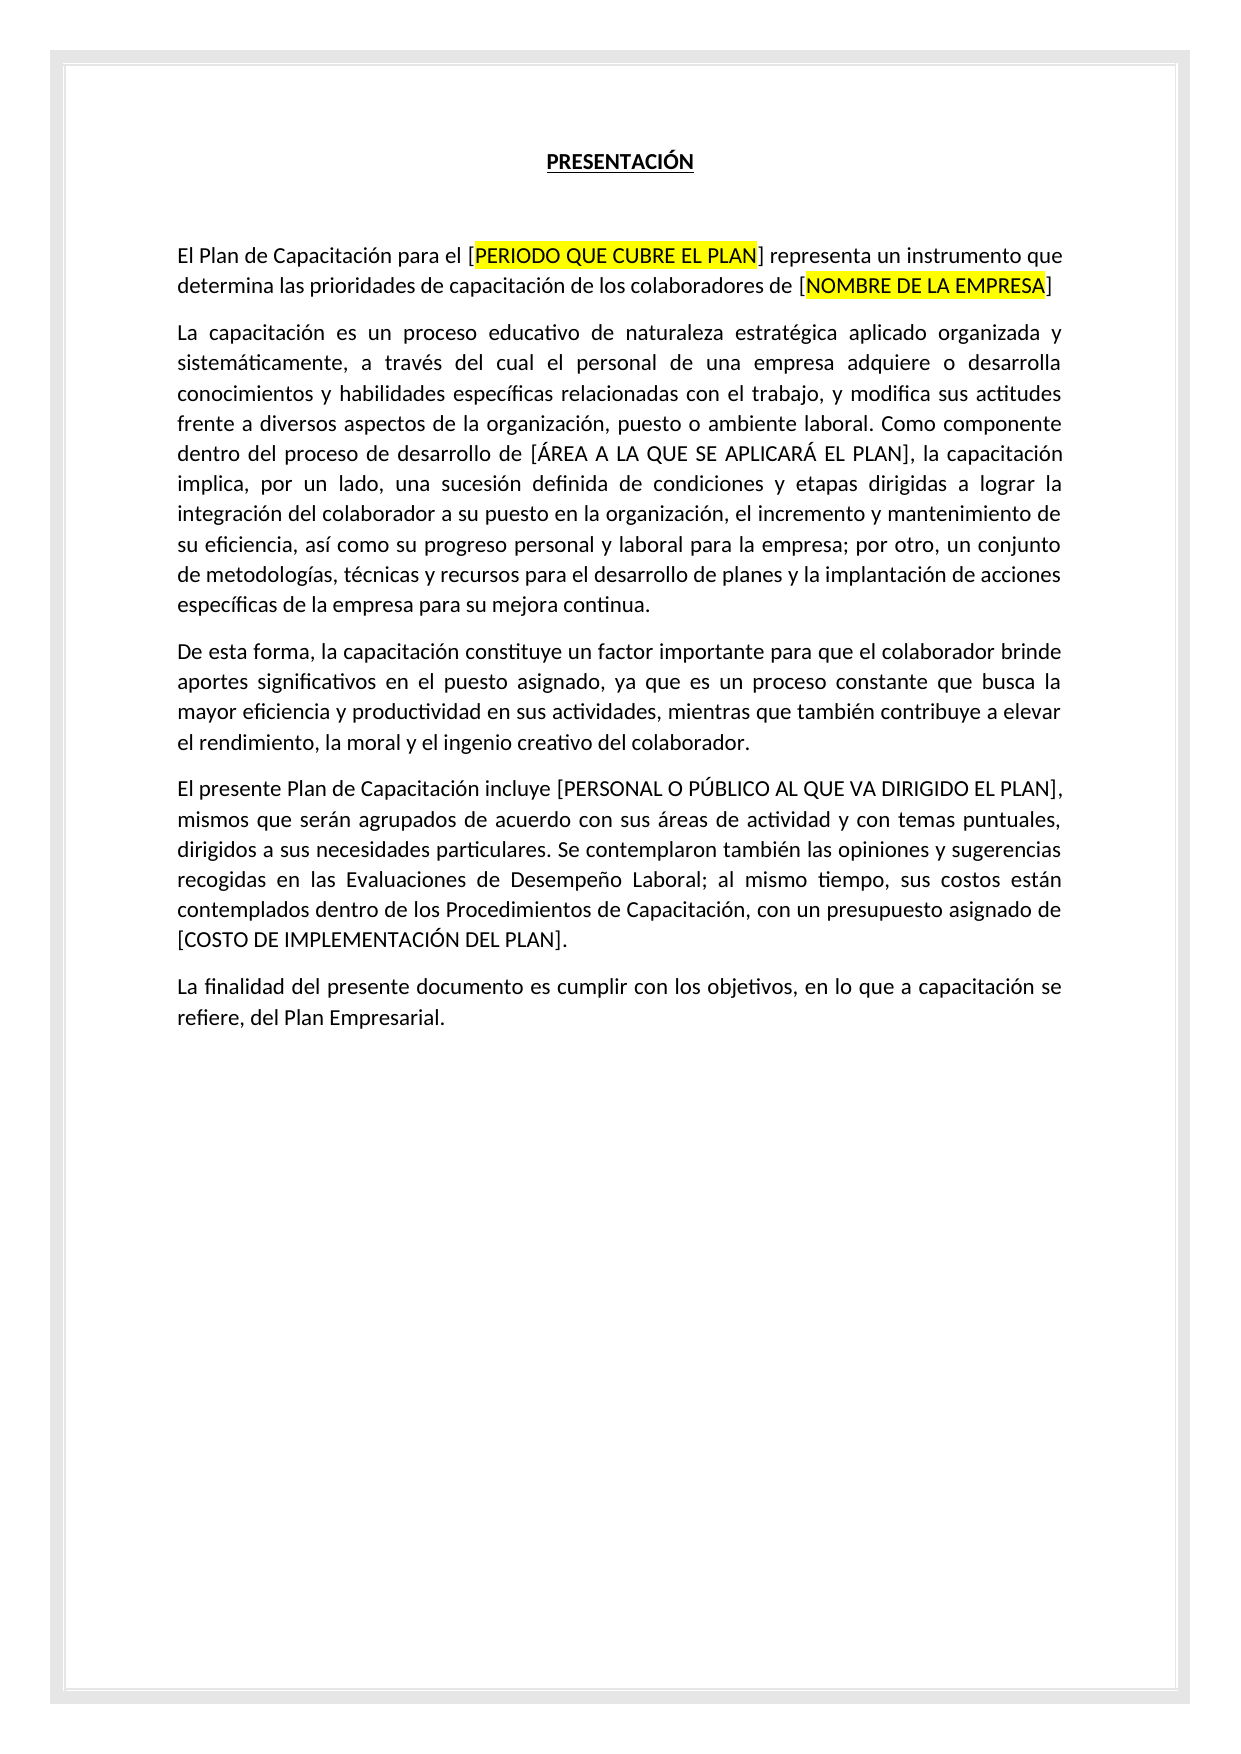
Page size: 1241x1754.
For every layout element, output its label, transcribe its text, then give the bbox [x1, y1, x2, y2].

text De esta forma, la capacitación constituye un factor importante para que el colaborador brinde aportes significativos en el puesto asignado, ya que es un proceso constante que busca la mayor eficiencia y productividad en sus actividades, mientras que también contribuye a elevar el rendimiento, la moral y el ingenio creativo del colaborador. [177, 637, 1063, 756]
text La capacitación es un proceso educativo de naturaleza estratégica aplicado organizada y sistemáticamente, a través del cual el personal de una empresa adquiere o desarrolla conocimientos y habilidades específicas relacionadas con el trabajo, y modifica sus actitudes frente a diversos aspectos de la organización, puesto o ambiente laboral. Como componente dentro del proceso de desarrollo de [ÁREA A LA QUE SE APLICARÁ EL PLAN], la capacitación implica, por un lado, una sucesión definida de condiciones y etapas dirigidas a lograr la integración del colaborador a su puesto en la organización, el incremento y mantenimiento de su eficiencia, así como su progreso personal y laboral para la empresa; por otro, un conjunto de metodologías, técnicas y recursos para el desarrollo de planes y la implantación de acciones específicas de la empresa para su mejora continua. [177, 318, 1063, 618]
text La finalidad del presente documento es cumplir con los objetivos, en lo que a capacitación se refiere, del Plan Empresarial. [177, 972, 1063, 1031]
text PRESENTACIÓN [177, 147, 1063, 176]
text El Plan de Capacitación para el [PERIODO QUE CUBRE EL PLAN] representa un instrumento que determina las prioridades de capacitación de los colaboradores de [NOMBRE DE LA EMPRESA] [177, 241, 1063, 299]
text El presente Plan de Capacitación incluye [PERSONAL O PÚBLICO AL QUE VA DIRIGIDO EL PLAN], mismos que serán agrupados de acuerdo con sus áreas de actividad y con temas puntuales, dirigidos a sus necesidades particulares. Se contemplaron también las opiniones y sugerencias recogidas en las Evaluaciones de Desempeño Laboral; al mismo tiempo, sus costos están contemplados dentro de los Procedimientos de Capacitación, con un presupuesto asignado de [COSTO DE IMPLEMENTACIÓN DEL PLAN]. [177, 774, 1063, 954]
